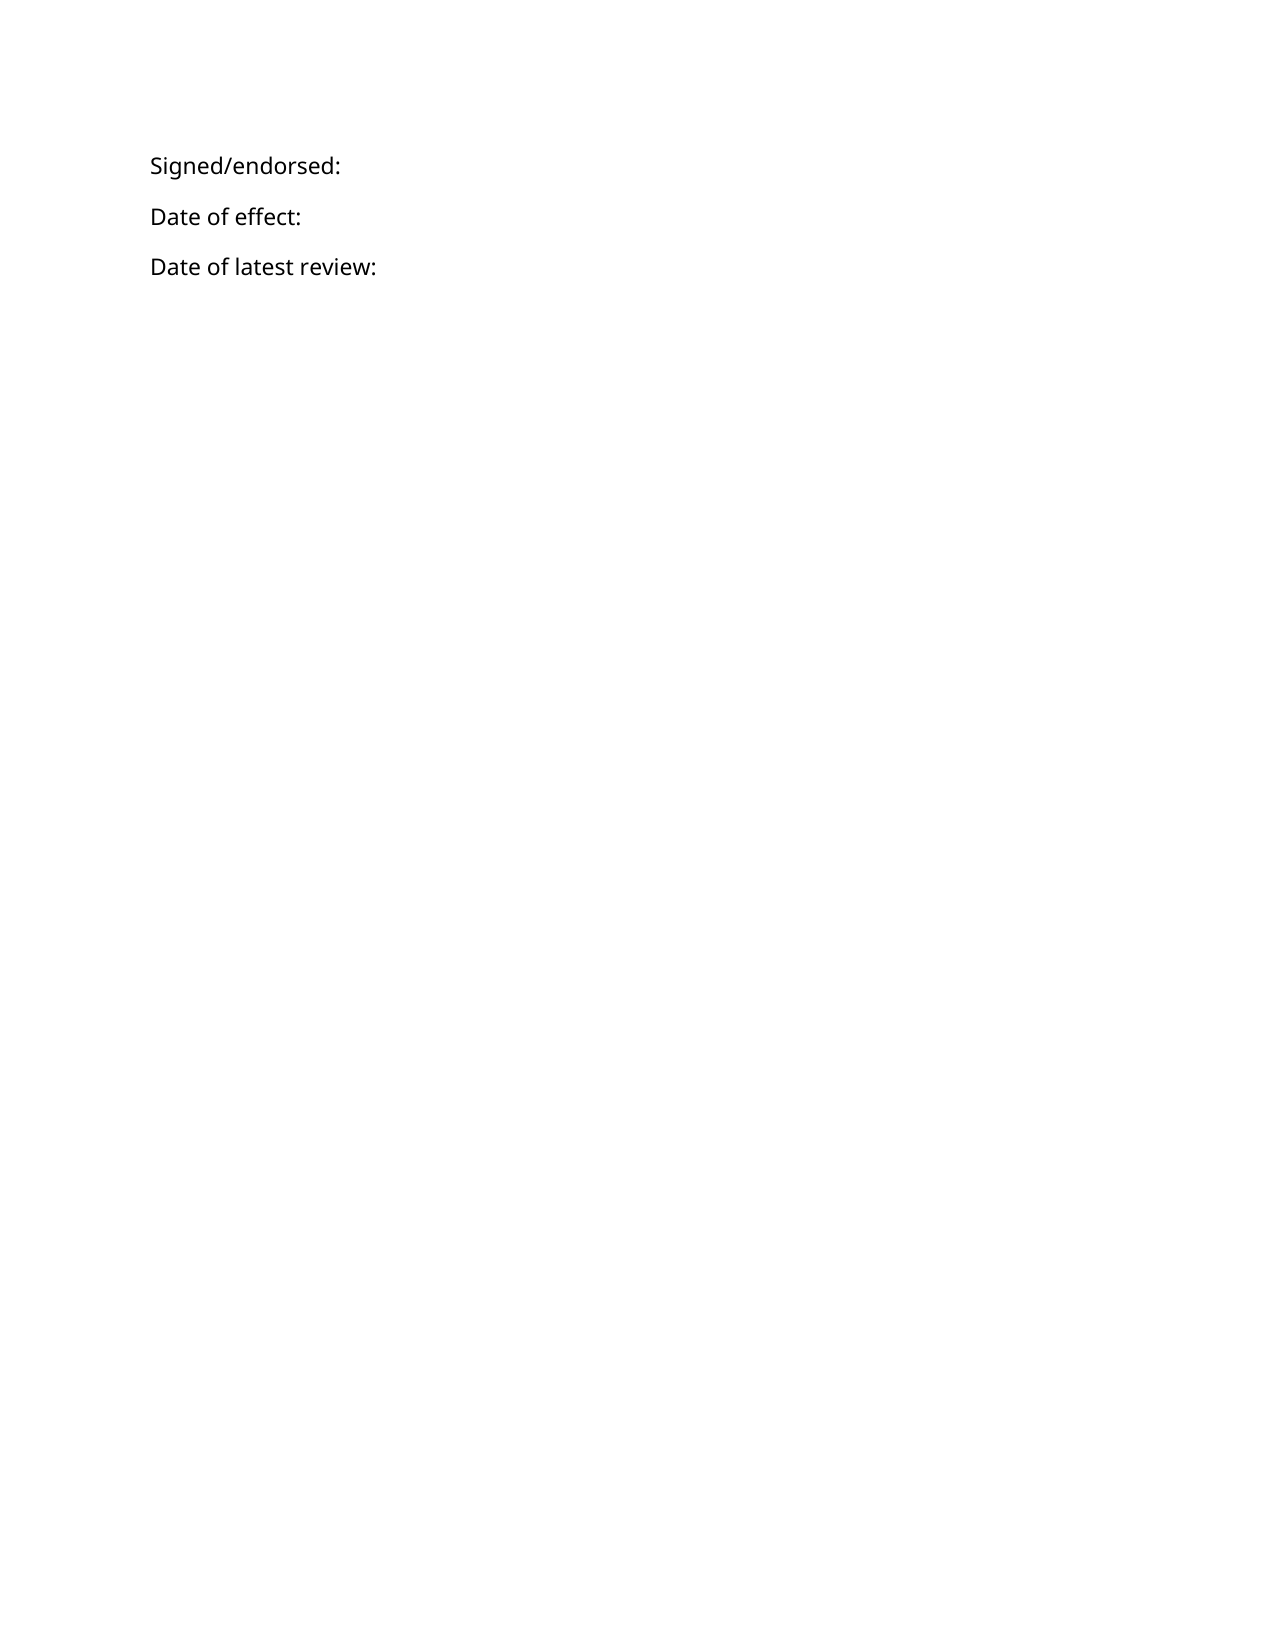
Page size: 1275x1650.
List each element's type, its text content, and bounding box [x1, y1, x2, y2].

text Date of latest review: [150, 251, 1125, 282]
text Date of effect: [150, 200, 1125, 232]
text Signed/endorsed: [150, 150, 1125, 181]
